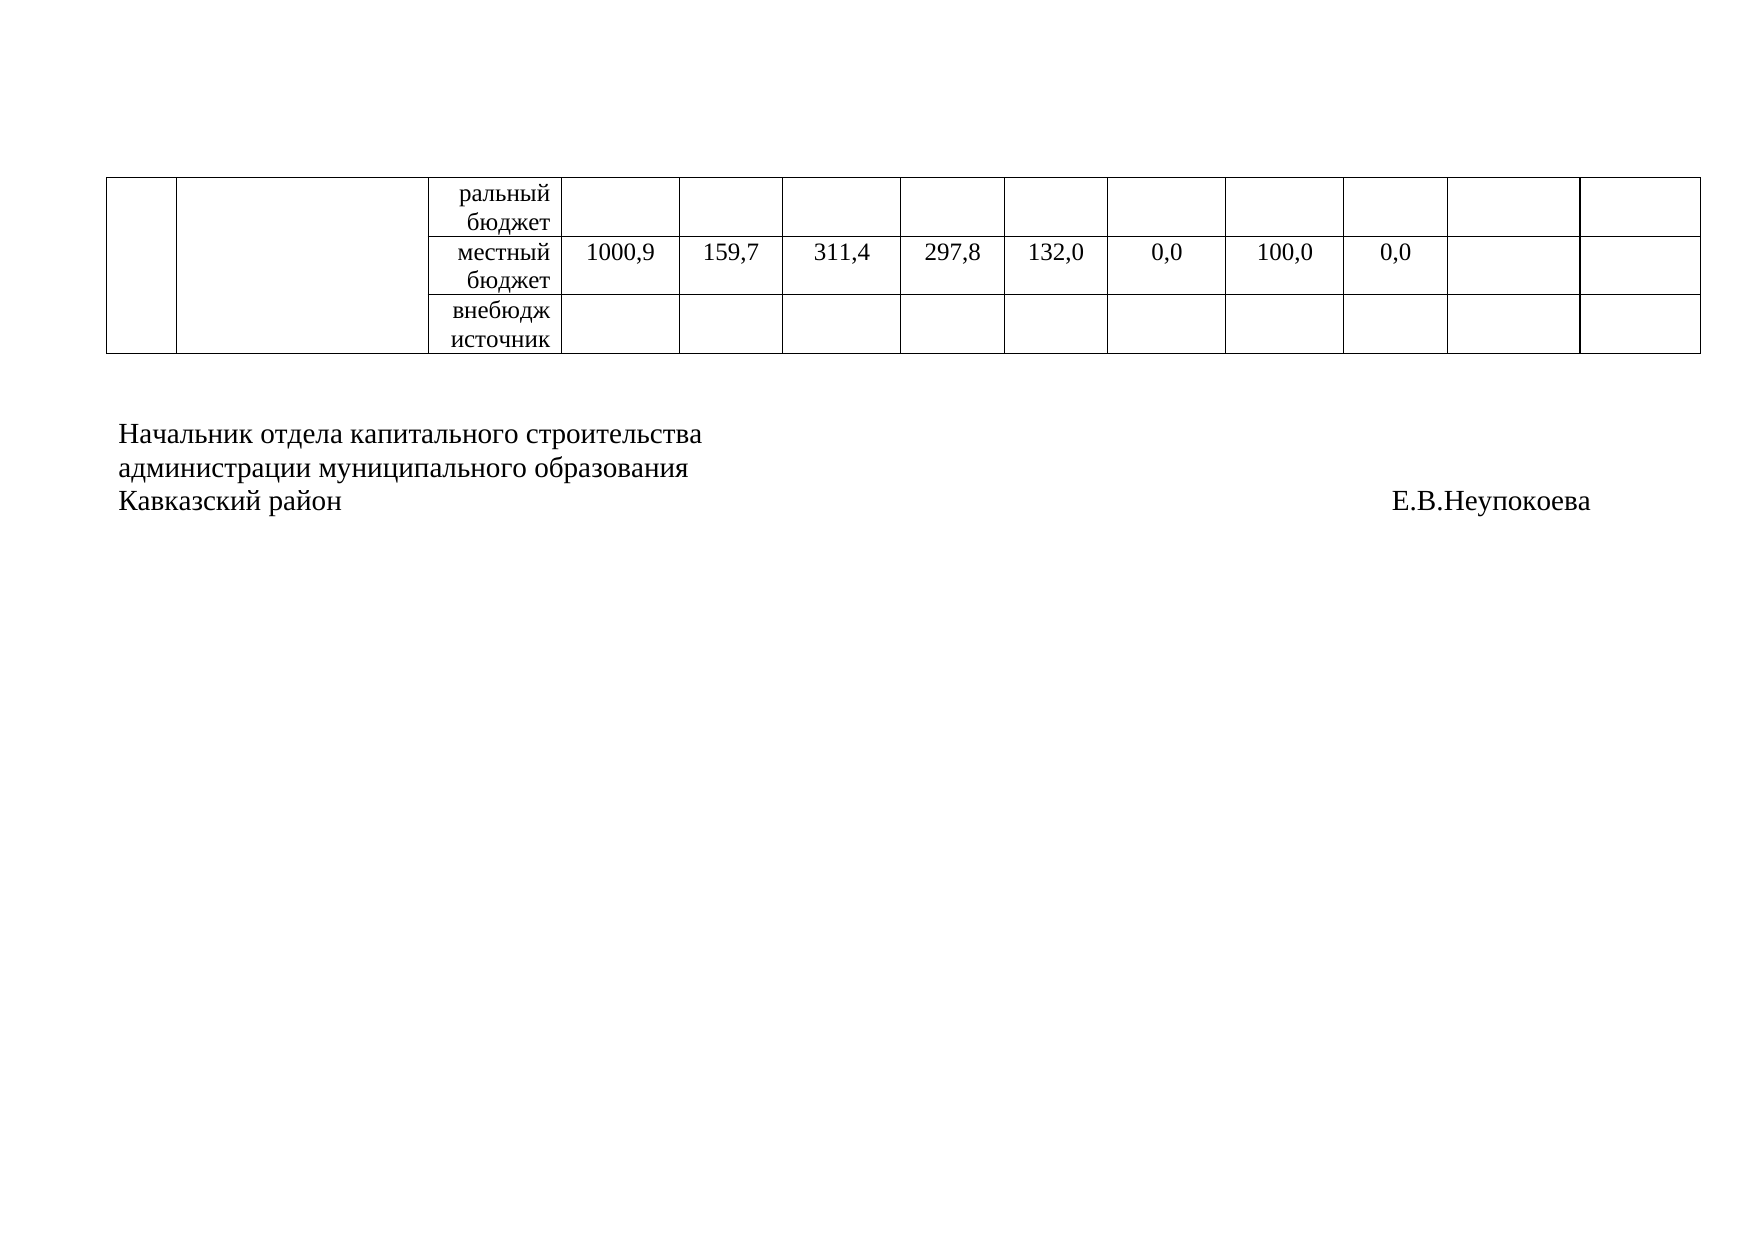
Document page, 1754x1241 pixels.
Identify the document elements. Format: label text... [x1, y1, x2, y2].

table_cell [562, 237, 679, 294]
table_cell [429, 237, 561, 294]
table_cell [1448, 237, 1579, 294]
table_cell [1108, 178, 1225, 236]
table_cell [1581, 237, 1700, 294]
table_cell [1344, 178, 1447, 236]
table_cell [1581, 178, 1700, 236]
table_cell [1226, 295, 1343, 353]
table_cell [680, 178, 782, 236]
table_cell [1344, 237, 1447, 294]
text Начальник отдела капитального строительства [118, 416, 1636, 450]
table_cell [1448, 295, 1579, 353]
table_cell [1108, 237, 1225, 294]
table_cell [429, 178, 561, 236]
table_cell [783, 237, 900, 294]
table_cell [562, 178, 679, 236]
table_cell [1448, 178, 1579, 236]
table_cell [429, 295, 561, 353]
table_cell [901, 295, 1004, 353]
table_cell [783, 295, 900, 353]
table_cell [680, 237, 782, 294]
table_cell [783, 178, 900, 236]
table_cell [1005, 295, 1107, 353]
text администрации муниципального образования [118, 450, 1636, 483]
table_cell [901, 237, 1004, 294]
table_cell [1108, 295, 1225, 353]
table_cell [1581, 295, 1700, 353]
text Кавказский район Е.В.Неупокоева [118, 483, 1636, 517]
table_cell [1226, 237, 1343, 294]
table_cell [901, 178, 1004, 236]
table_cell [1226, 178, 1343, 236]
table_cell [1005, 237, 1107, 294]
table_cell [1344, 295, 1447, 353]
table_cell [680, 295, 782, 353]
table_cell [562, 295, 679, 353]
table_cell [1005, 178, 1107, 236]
